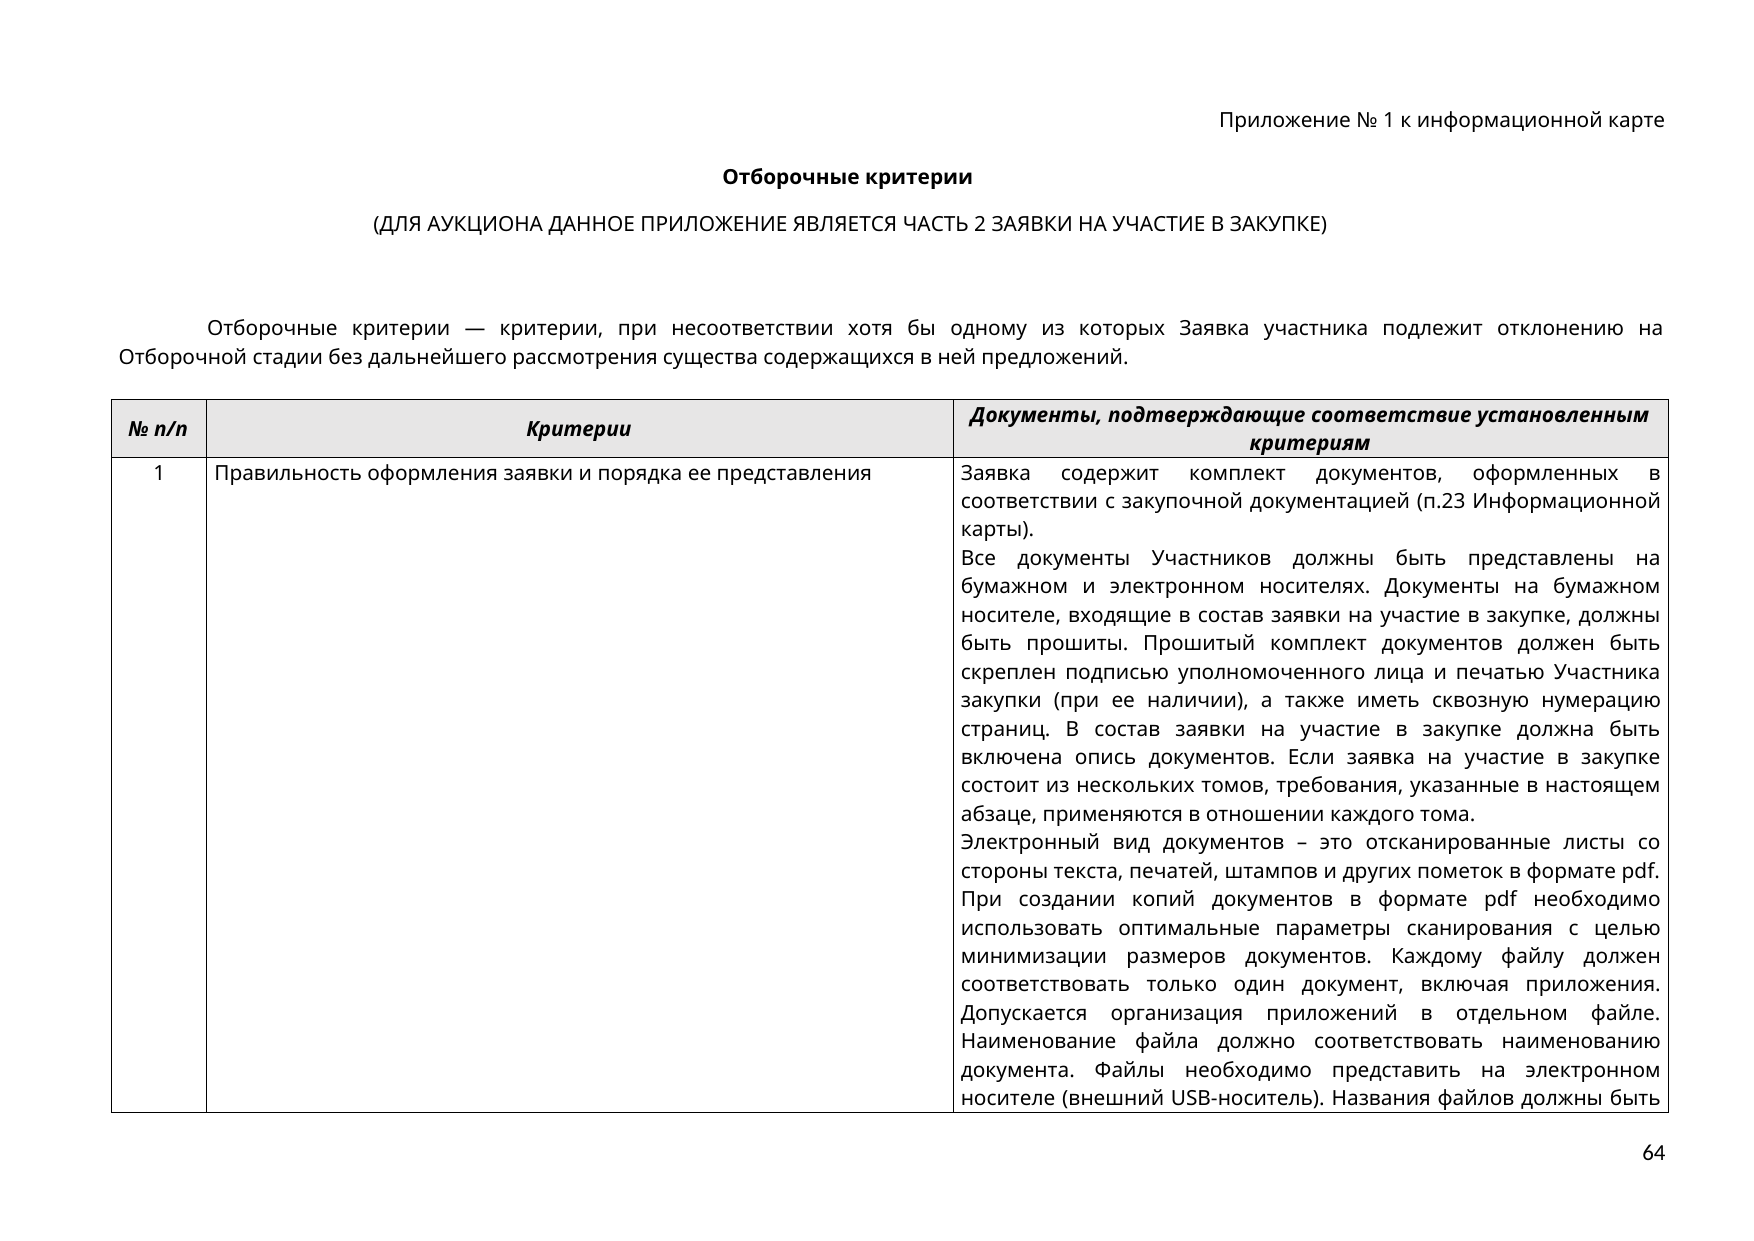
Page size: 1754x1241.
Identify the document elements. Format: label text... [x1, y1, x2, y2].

text Отборочные критерии [29, 162, 1665, 190]
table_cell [207, 458, 953, 1112]
table_header № п/п [112, 400, 206, 457]
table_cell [954, 458, 1668, 1112]
table_header Критерии [207, 400, 953, 457]
text Отборочные критерии — критерии, при несоответствии хотя бы одному из которых Заявка участника подлежит отклонению на Отборочной стадии без дальнейшего рассмотрения существа содержащихся в ней предложений. [118, 313, 1665, 370]
table_header Документы, подтверждающие соответствие установленным критериям [954, 400, 1668, 457]
text (ДЛЯ АУКЦИОНА ДАННОЕ ПРИЛОЖЕНИЕ ЯВЛЯЕТСЯ ЧАСТЬ 2 ЗАЯВКИ НА УЧАСТИЕ В ЗАКУПКЕ) [29, 209, 1665, 238]
text Приложение № 1 к информационной карте [29, 105, 1665, 133]
table_cell 1 [112, 458, 206, 1112]
